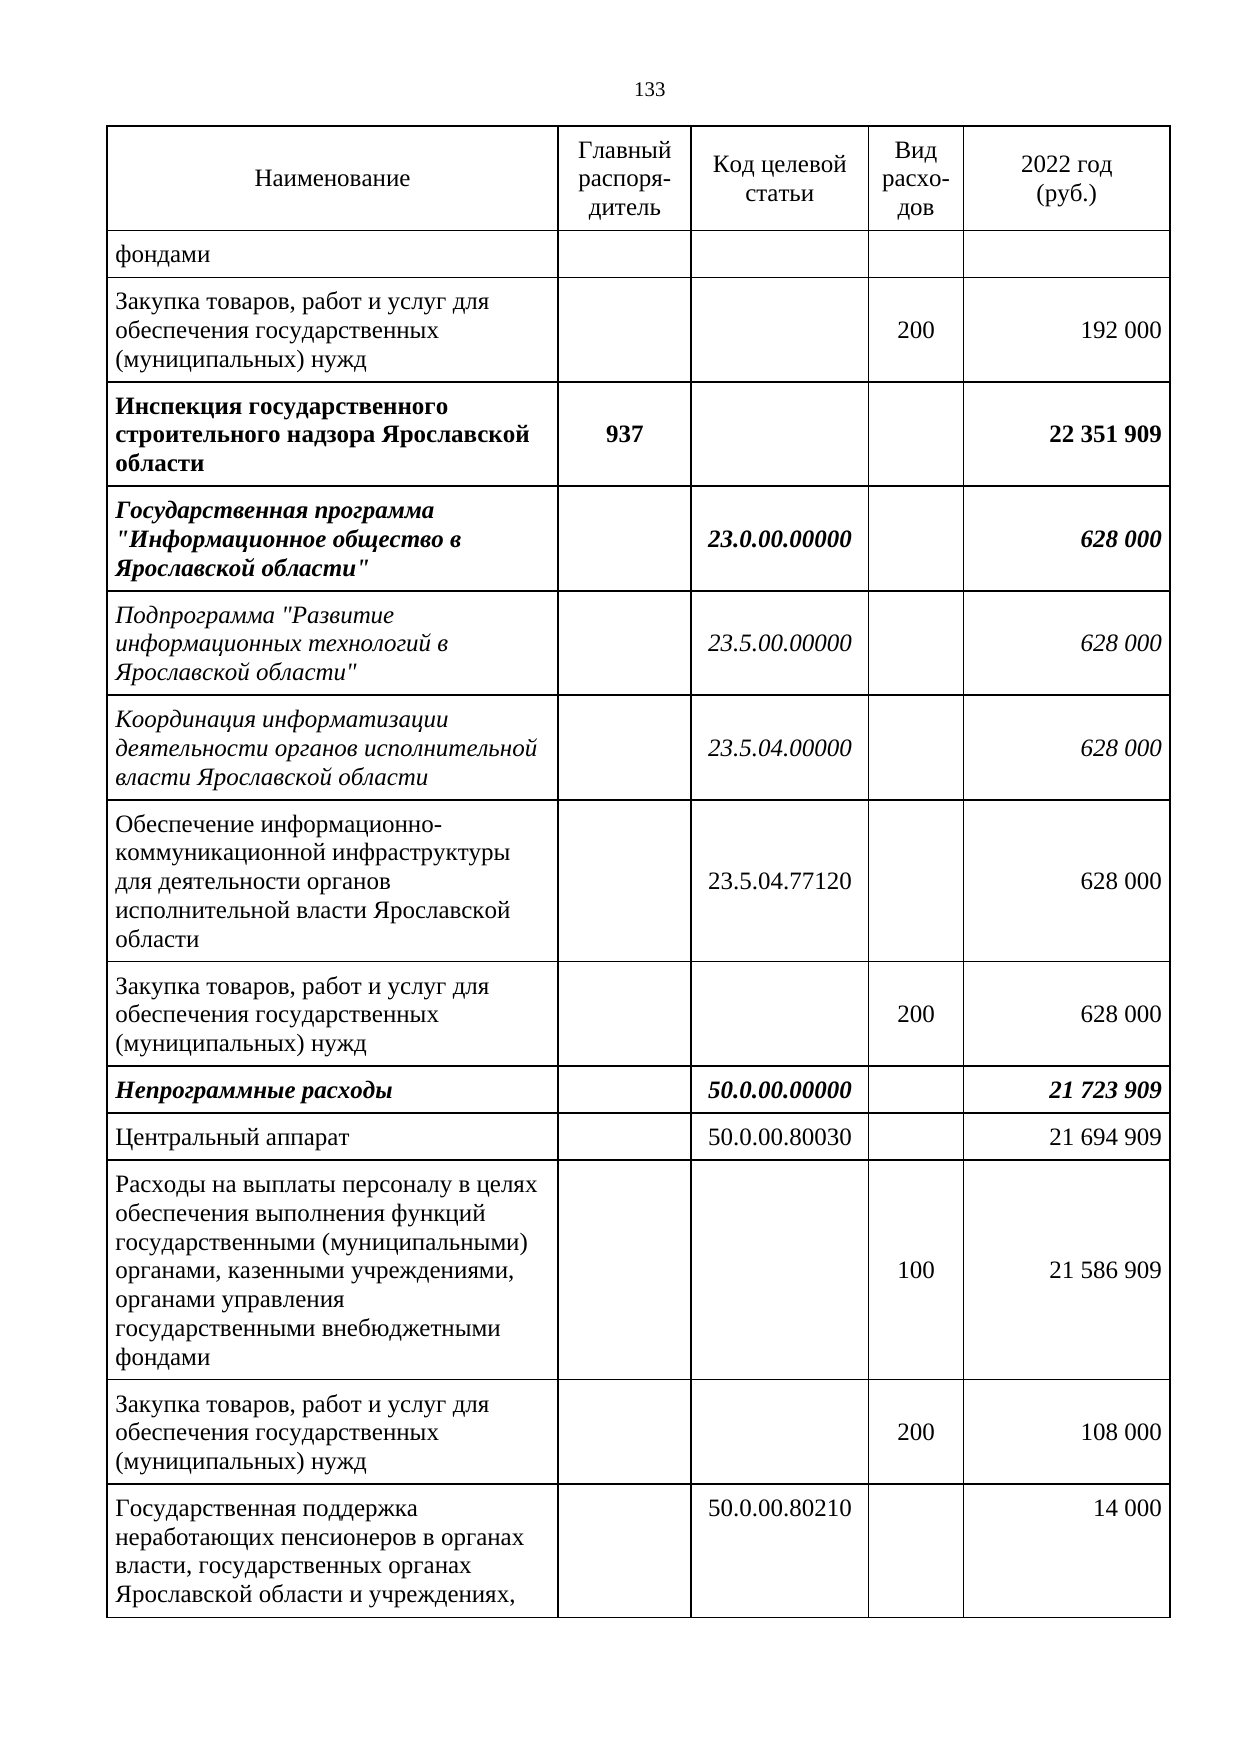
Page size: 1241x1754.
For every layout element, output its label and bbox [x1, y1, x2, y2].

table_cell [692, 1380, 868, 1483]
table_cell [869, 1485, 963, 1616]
table_header [692, 127, 868, 229]
table_header [964, 127, 1169, 229]
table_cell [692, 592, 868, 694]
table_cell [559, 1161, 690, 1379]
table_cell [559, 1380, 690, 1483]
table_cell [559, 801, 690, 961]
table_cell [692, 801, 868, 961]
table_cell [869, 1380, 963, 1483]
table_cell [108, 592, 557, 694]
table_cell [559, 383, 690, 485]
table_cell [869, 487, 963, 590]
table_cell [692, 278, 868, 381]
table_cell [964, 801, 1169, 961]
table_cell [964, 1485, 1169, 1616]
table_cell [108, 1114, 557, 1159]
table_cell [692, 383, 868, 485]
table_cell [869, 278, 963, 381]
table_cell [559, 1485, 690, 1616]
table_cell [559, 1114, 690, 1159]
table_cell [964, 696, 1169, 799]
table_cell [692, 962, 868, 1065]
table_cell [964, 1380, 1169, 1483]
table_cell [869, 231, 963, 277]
table_header [869, 127, 963, 229]
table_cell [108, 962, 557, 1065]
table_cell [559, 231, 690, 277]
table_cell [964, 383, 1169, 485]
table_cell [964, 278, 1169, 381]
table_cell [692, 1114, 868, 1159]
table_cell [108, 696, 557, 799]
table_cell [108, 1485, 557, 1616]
table_header [108, 127, 557, 229]
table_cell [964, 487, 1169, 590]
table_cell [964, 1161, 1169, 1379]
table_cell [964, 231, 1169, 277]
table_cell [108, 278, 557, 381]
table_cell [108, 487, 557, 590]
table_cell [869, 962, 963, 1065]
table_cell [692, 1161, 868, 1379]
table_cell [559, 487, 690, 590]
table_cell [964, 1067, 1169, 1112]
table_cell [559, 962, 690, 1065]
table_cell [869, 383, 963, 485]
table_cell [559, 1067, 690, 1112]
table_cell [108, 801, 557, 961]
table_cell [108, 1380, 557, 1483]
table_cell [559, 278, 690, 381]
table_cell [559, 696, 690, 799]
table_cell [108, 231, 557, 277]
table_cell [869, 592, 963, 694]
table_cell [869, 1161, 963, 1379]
table_header [559, 127, 690, 229]
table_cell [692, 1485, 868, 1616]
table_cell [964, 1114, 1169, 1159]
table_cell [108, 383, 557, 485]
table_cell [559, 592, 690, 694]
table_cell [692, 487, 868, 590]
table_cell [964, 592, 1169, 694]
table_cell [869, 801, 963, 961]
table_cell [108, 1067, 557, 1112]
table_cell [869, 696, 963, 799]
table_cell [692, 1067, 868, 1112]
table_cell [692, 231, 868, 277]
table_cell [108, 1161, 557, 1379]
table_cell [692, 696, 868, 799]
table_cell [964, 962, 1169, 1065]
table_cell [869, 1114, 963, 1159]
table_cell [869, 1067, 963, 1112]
